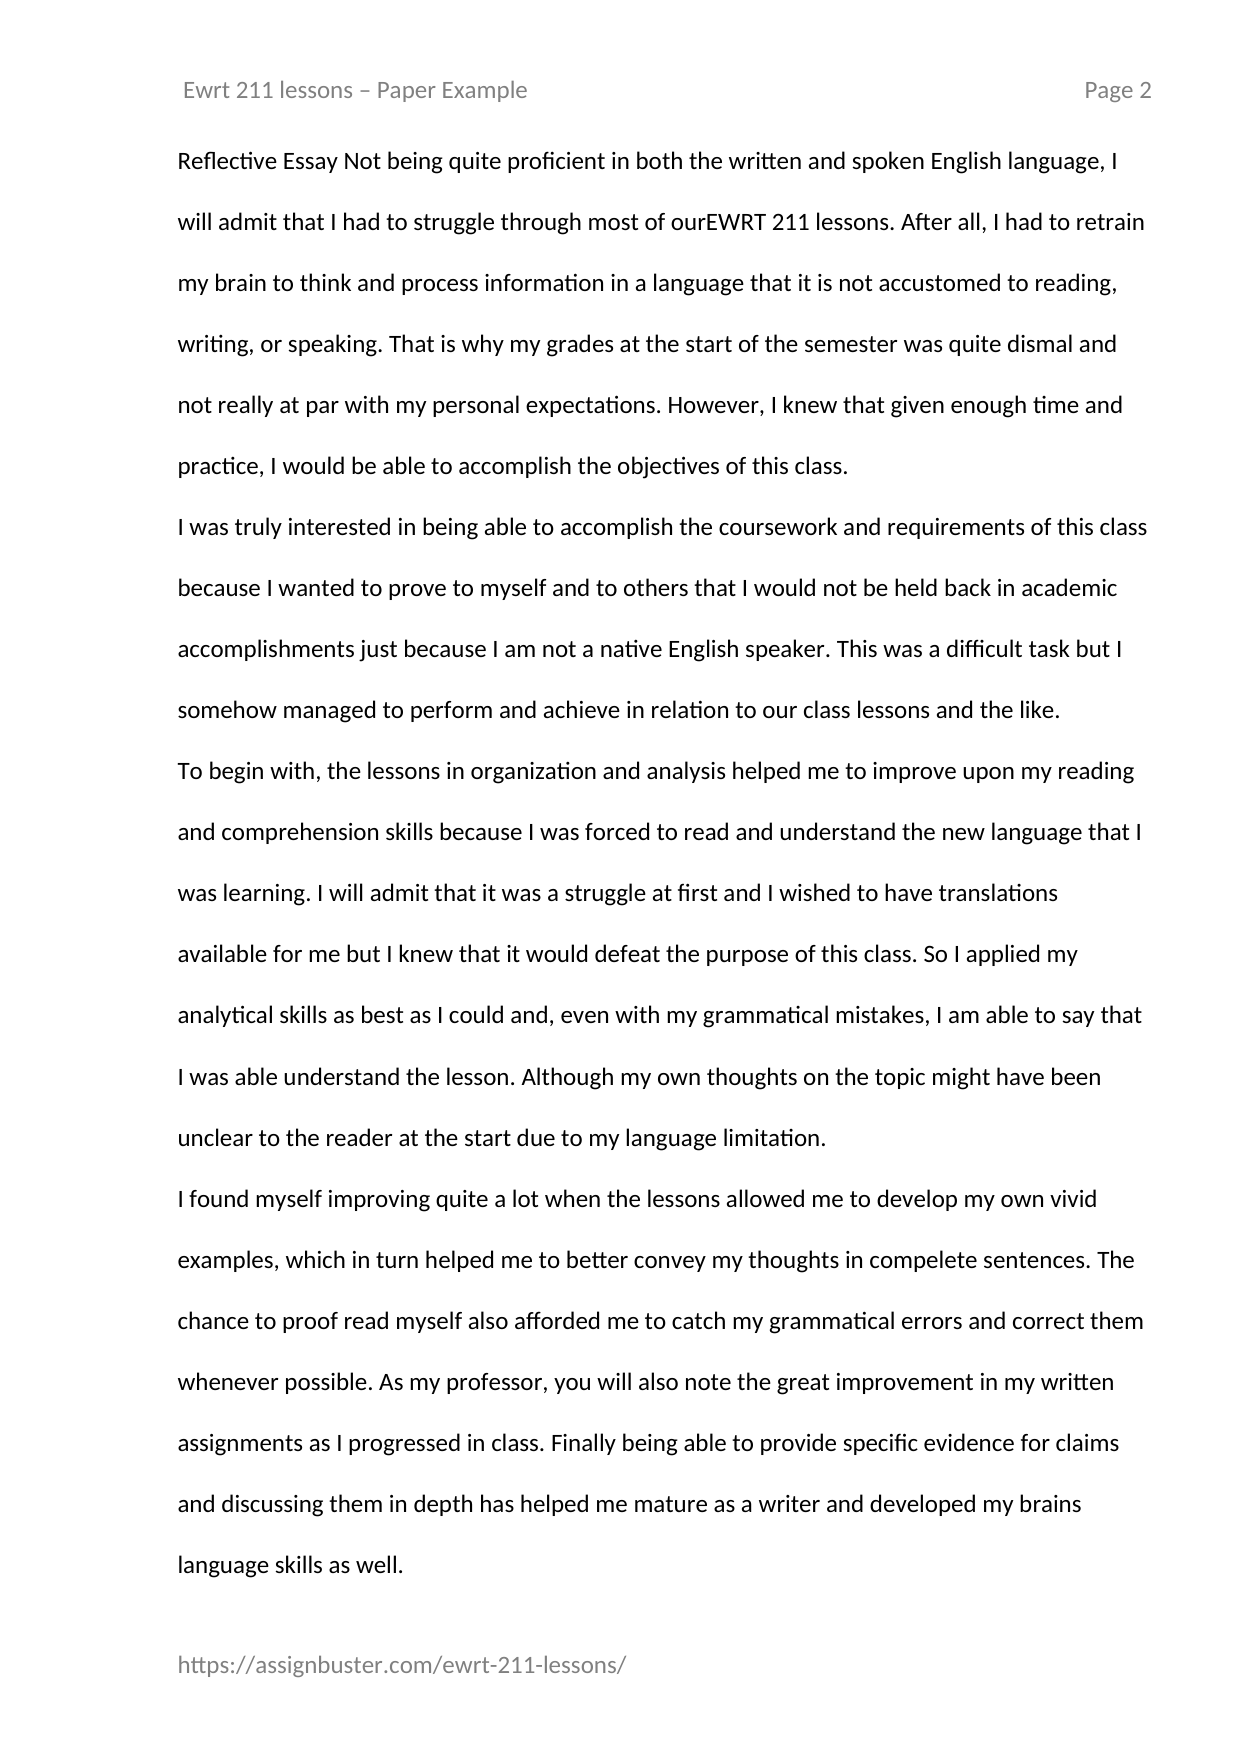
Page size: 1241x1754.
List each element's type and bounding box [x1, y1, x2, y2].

text [177, 145, 1152, 1579]
